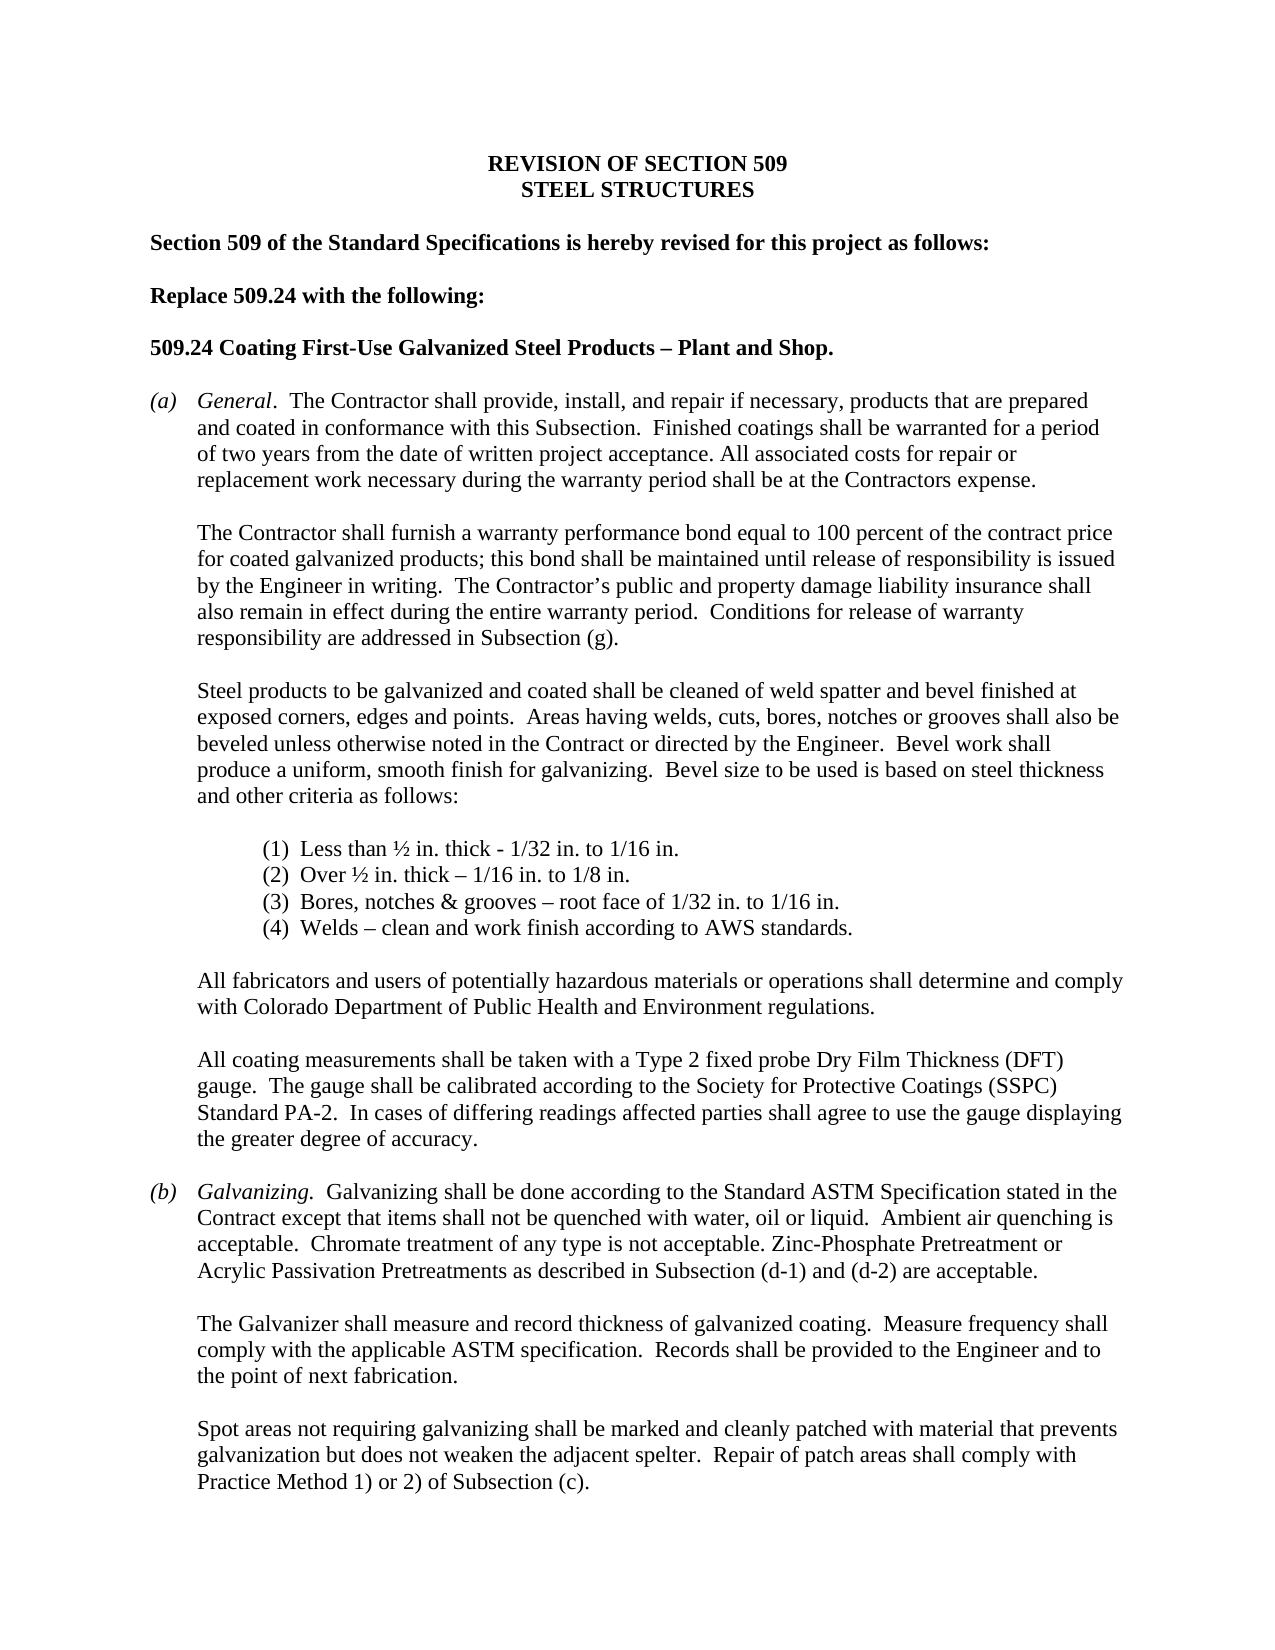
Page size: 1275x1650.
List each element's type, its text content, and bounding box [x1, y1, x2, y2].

text (3) Bores, notches & grooves – root face of 1/32 in. to 1/16 in. [150, 888, 1125, 914]
text (2) Over ½ in. thick – 1/16 in. to 1/8 in. [150, 862, 1125, 888]
text Spot areas not requiring galvanizing shall be marked and cleanly patched with material that prevents galvanization but does not weaken the adjacent spelter. Repair of patch areas shall comply with Practice Method 1) or 2) of Subsection (c). [197, 1415, 1125, 1494]
text (4) Welds – clean and work finish according to AWS standards. [150, 914, 1125, 941]
text (1) Less than ½ in. thick - 1/32 in. to 1/16 in. [150, 835, 1125, 862]
text Section 509 of the Standard Specifications is hereby revised for this project as follows: [150, 229, 1125, 255]
text REVISION OF SECTION 509 [150, 150, 1125, 176]
text All coating measurements shall be taken with a Type 2 fixed probe Dry Film Thickness (DFT) gauge. The gauge shall be calibrated according to the Society for Protective Coatings (SSPC) Standard PA-2. In cases of differing readings affected parties shall agree to use the gauge displaying the greater degree of accuracy. [197, 1046, 1125, 1151]
text All fabricators and users of potentially hazardous materials or operations shall determine and comply with Colorado Department of Public Health and Environment regulations. [197, 967, 1125, 1020]
text (a) General. The Contractor shall provide, install, and repair if necessary, products that are prepared and coated in conformance with this Subsection. Finished coatings shall be warranted for a period of two years from the date of written project acceptance. All associated costs for repair or replacement work necessary during the warranty period shall be at the Contractors expense. [150, 387, 1125, 493]
text (b) Galvanizing. Galvanizing shall be done according to the Standard ASTM Specification stated in the Contract except that items shall not be quenched with water, oil or liquid. Ambient air quenching is acceptable. Chromate treatment of any type is not acceptable. Zinc-Phosphate Pretreatment or Acrylic Passivation Pretreatments as described in Subsection (d-1) and (d-2) are acceptable. [150, 1178, 1125, 1283]
text The Contractor shall furnish a warranty performance bond equal to 100 percent of the contract price for coated galvanized products; this bond shall be maintained until release of responsibility is issued by the Engineer in writing. The Contractor’s public and property damage liability insurance shall also remain in effect during the entire warranty period. Conditions for release of warranty responsibility are addressed in Subsection (g). [197, 519, 1125, 651]
text 509.24 Coating First-Use Galvanized Steel Products – Plant and Shop. [150, 334, 1125, 361]
text The Galvanizer shall measure and record thickness of galvanized coating. Measure frequency shall comply with the applicable ASTM specification. Records shall be provided to the Engineer and to the point of next fabrication. [197, 1309, 1125, 1389]
text Steel products to be galvanized and coated shall be cleaned of weld spatter and bevel finished at exposed corners, edges and points. Areas having welds, cuts, bores, notches or grooves shall also be beveled unless otherwise noted in the Contract or directed by the Engineer. Bevel work shall produce a uniform, smooth finish for galvanizing. Bevel size to be used is based on steel thickness and other criteria as follows: [197, 677, 1125, 809]
text Replace 509.24 with the following: [150, 282, 1125, 308]
text STEEL STRUCTURES [150, 176, 1125, 203]
